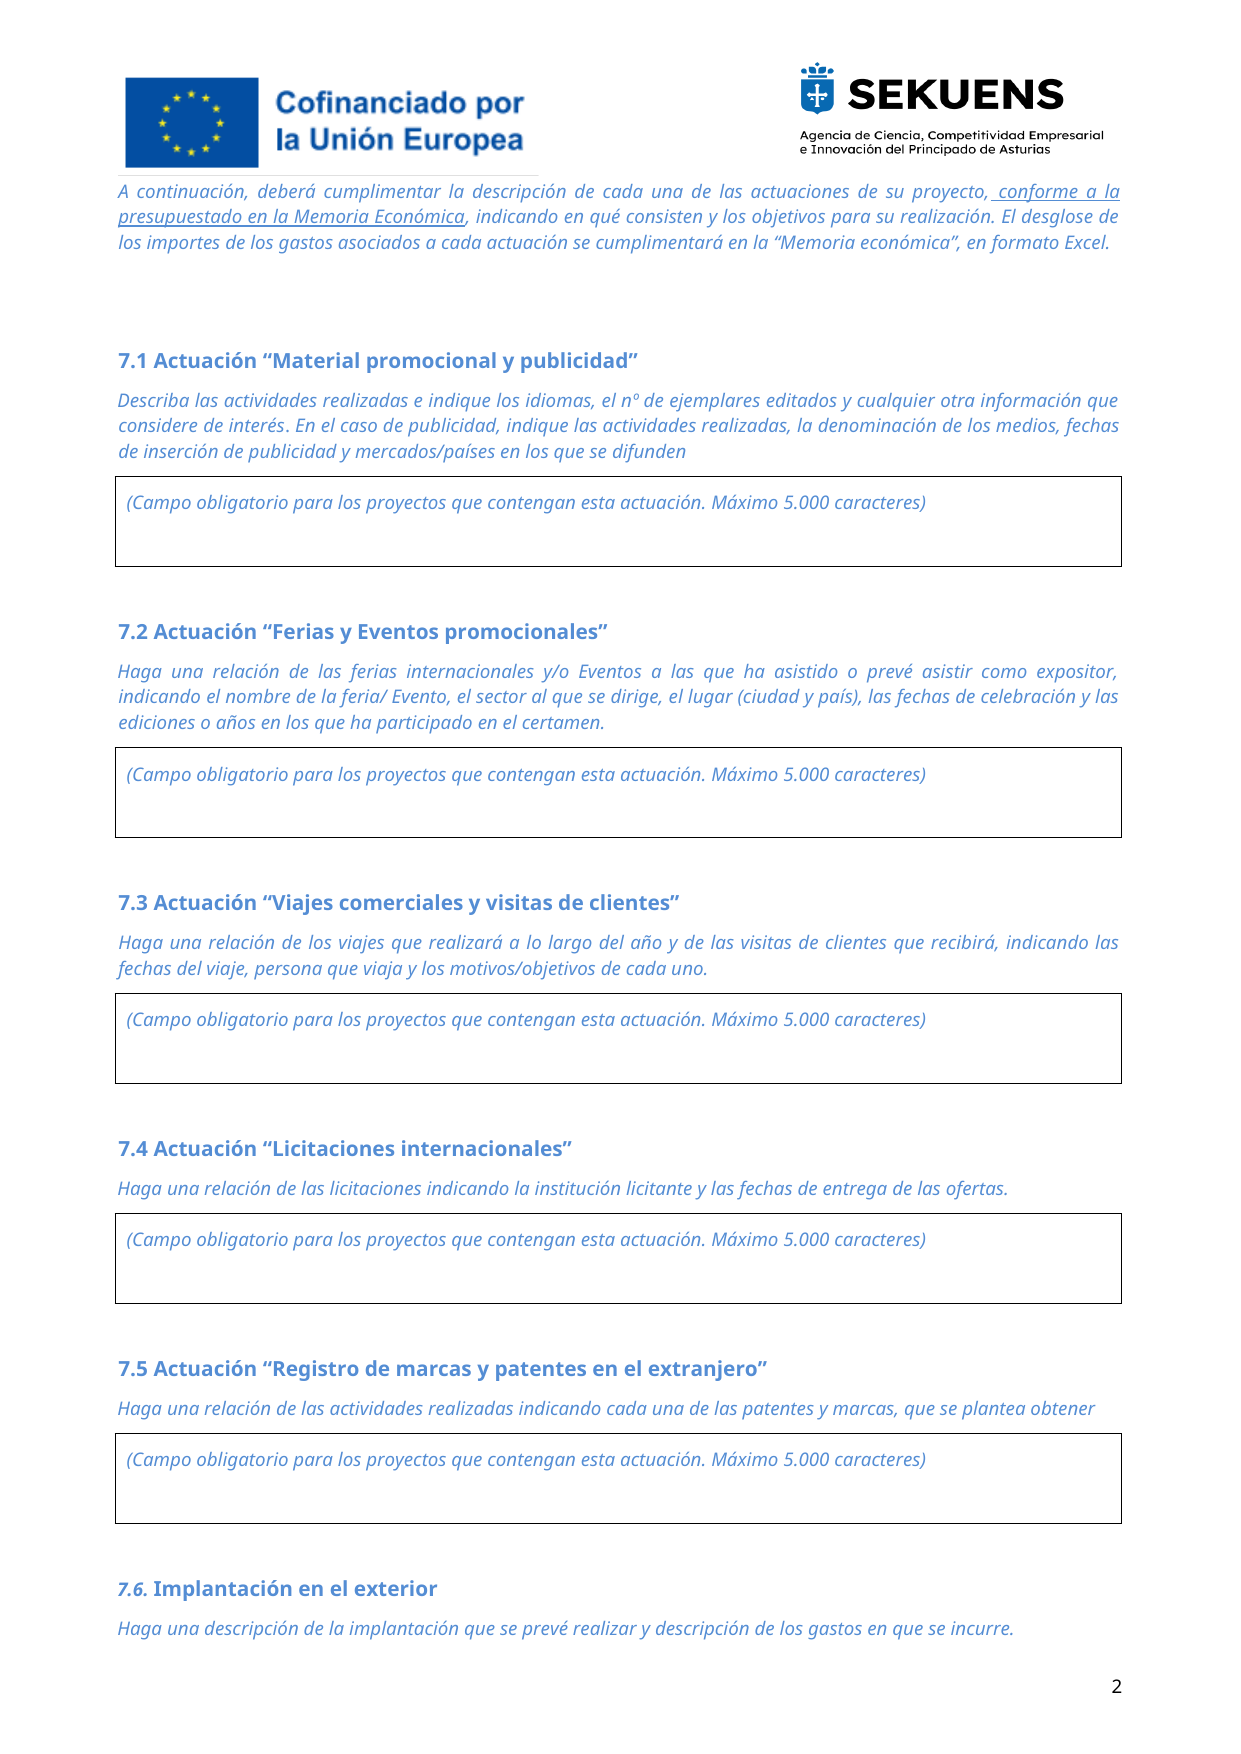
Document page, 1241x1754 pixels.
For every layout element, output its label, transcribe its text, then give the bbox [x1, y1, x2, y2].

picture [791, 29, 1123, 179]
text 7.1 Actuación “Material promocional y publicidad” [118, 346, 1122, 374]
table_header (Campo obligatorio para los proyectos que contengan esta actuación. Máximo 5.000 caracteres) [116, 994, 1121, 1082]
text 7.3 Actuación “Viajes comerciales y visitas de clientes” [118, 888, 1122, 917]
text Haga una descripción de la implantación que se prevé realizar y descripción de los gastos en que se incurre. [117, 1615, 1122, 1641]
text Haga una relación de las ferias internacionales y/o Eventos a las que ha asistido o prevé asistir como expositor, indicando el nombre de la feria/ Evento, el sector al que se dirige, el lugar (ciudad y país), las fechas de celebración y las ediciones o años en los que ha participado en el certamen. [117, 658, 1122, 735]
text 7.5 Actuación “Registro de marcas y patentes en el extranjero” [118, 1354, 1122, 1383]
text Haga una relación de las actividades realizadas indicando cada una de las patentes y marcas, que se plantea obtener [117, 1395, 1122, 1421]
text Haga una relación de las licitaciones indicando la institución licitante y las fechas de entrega de las ofertas. [117, 1175, 1122, 1201]
text A continuación, deberá cumplimentar la descripción de cada una de las actuaciones de su proyecto, conforme a la presupuestado en la Memoria Económica, indicando en qué consisten y los objetivos para su realización. El desglose de los importes de los gastos asociados a cada actuación se cumplimentará en la “Memoria económica”, en formato Excel. [118, 178, 1122, 255]
text 7.4 Actuación “Licitaciones internacionales” [118, 1134, 1122, 1162]
picture [118, 67, 542, 179]
text 7.2 Actuación “Ferias y Eventos promocionales” [118, 617, 1122, 646]
text 7.6. Implantación en el exterior [117, 1574, 1122, 1603]
text Describa las actividades realizadas e indique los idiomas, el nº de ejemplares editados y cualquier otra información que considere de interés. En el caso de publicidad, indique las actividades realizadas, la denominación de los medios, fechas de inserción de publicidad y mercados/países en los que se difunden [117, 387, 1122, 464]
table_header (Campo obligatorio para los proyectos que contengan esta actuación. Máximo 5.000 caracteres) [116, 1214, 1121, 1303]
table_header (Campo obligatorio para los proyectos que contengan esta actuación. Máximo 5.000 caracteres) [116, 1434, 1121, 1523]
table_header (Campo obligatorio para los proyectos que contengan esta actuación. Máximo 5.000 caracteres) [116, 748, 1121, 837]
text Haga una relación de los viajes que realizará a lo largo del año y de las visitas de clientes que recibirá, indicando las fechas del viaje, persona que viaja y los motivos/objetivos de cada uno. [118, 929, 1122, 980]
table_header (Campo obligatorio para los proyectos que contengan esta actuación. Máximo 5.000 caracteres) [116, 477, 1121, 566]
